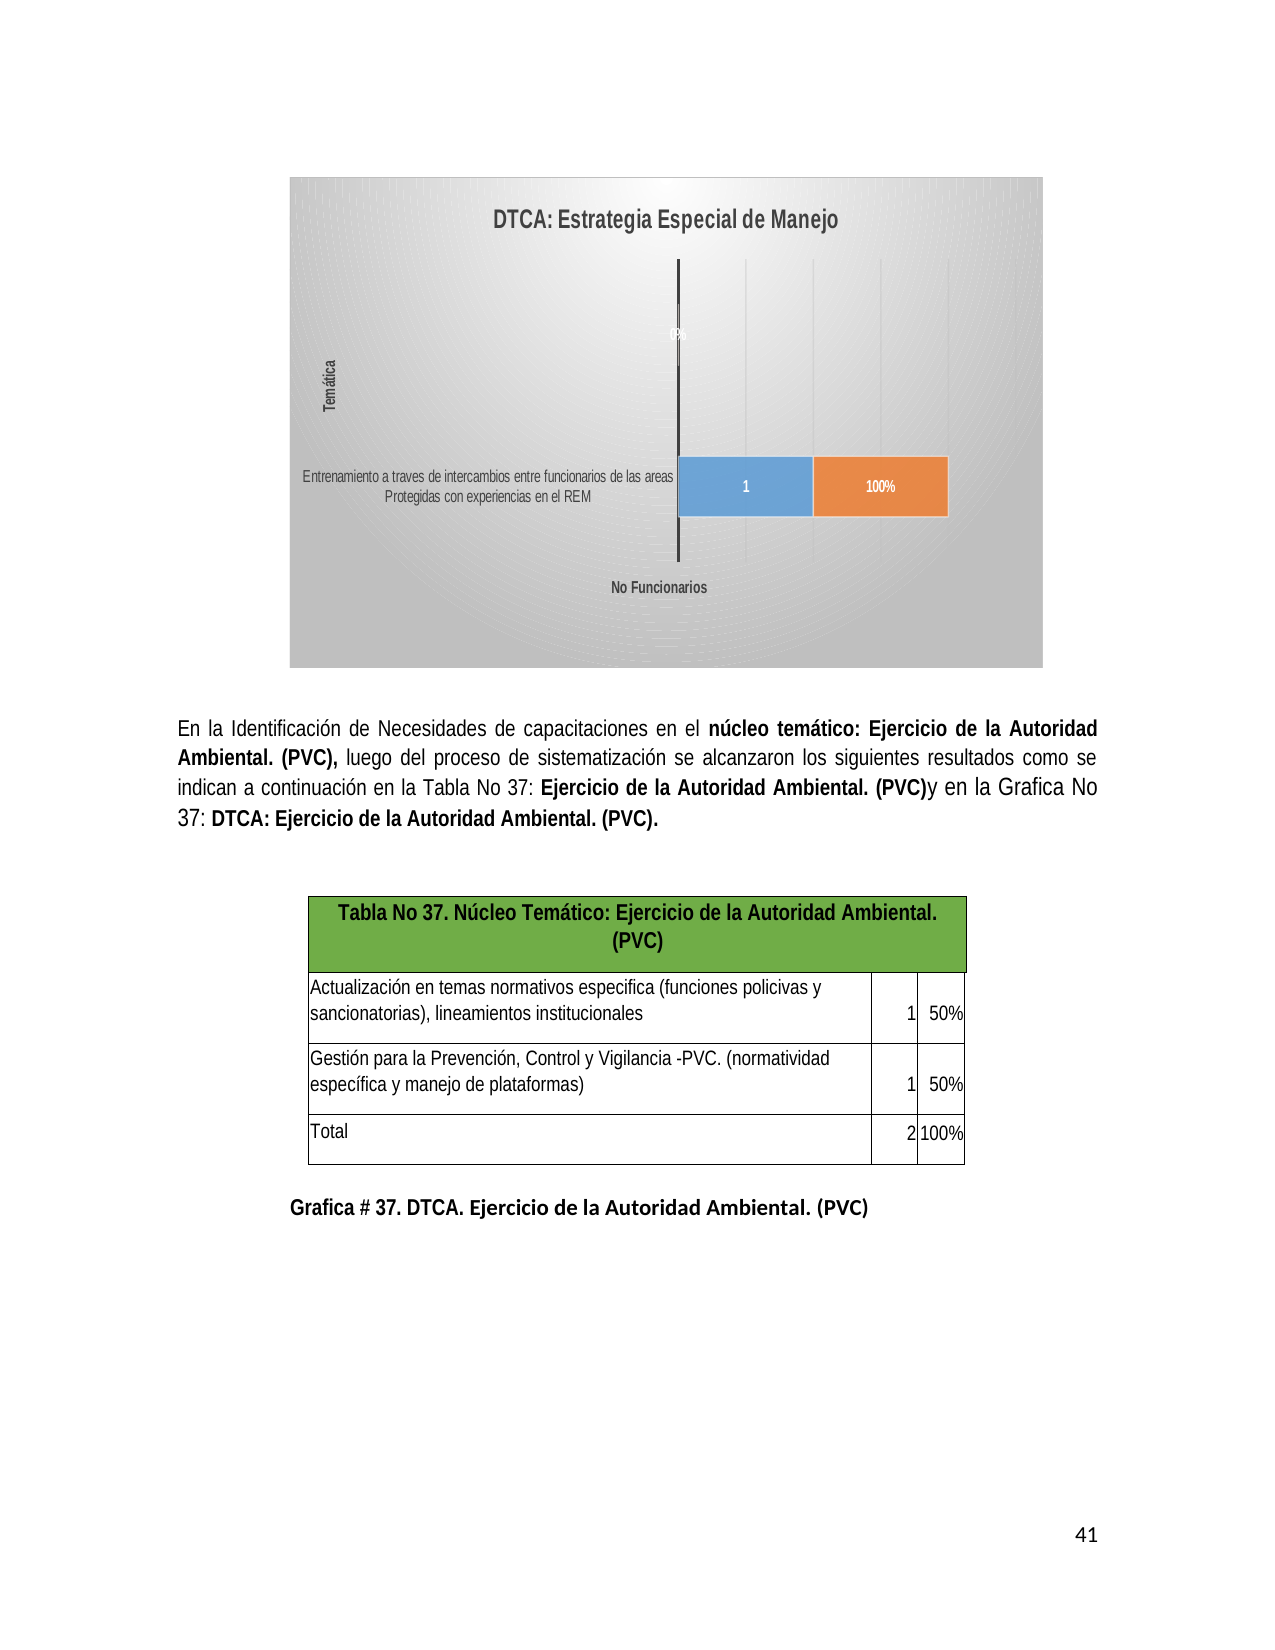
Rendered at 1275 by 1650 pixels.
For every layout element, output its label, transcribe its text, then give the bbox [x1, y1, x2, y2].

table_cell 50% [918, 973, 964, 1043]
table_cell 1 [872, 973, 917, 1043]
table_cell 50% [918, 1044, 964, 1114]
table_cell 100% [918, 1115, 964, 1164]
table_header Tabla No 37. Núcleo Temático: Ejercicio de la Autoridad Ambiental. (PVC) [309, 897, 966, 972]
list Grafica # 37. DTCA. Ejercicio de la Autoridad Ambiental. (PVC) [290, 1193, 1098, 1221]
table_cell Actualización en temas normativos especifica (funciones policivas y sancionatorias), lineamientos institucionales [309, 973, 871, 1043]
table_cell 2 [872, 1115, 917, 1164]
table_cell 1 [872, 1044, 917, 1114]
table_cell Gestión para la Prevención, Control y Vigilancia -PVC. (normatividad específica y manejo de plataformas) [309, 1044, 871, 1114]
text En la Identificación de Necesidades de capacitaciones en el núcleo temático: Ejercicio de la Autoridad Ambiental. (PVC), luego del proceso de sistematización se alcanzaron los siguientes resultados como se indican a continuación en la Tabla No 37: Ejercicio de la Autoridad Ambiental. (PVC)y en la Grafica No 37: DTCA: Ejercicio de la Autoridad Ambiental. (PVC). [177, 715, 1098, 832]
table_cell Total [309, 1115, 871, 1164]
